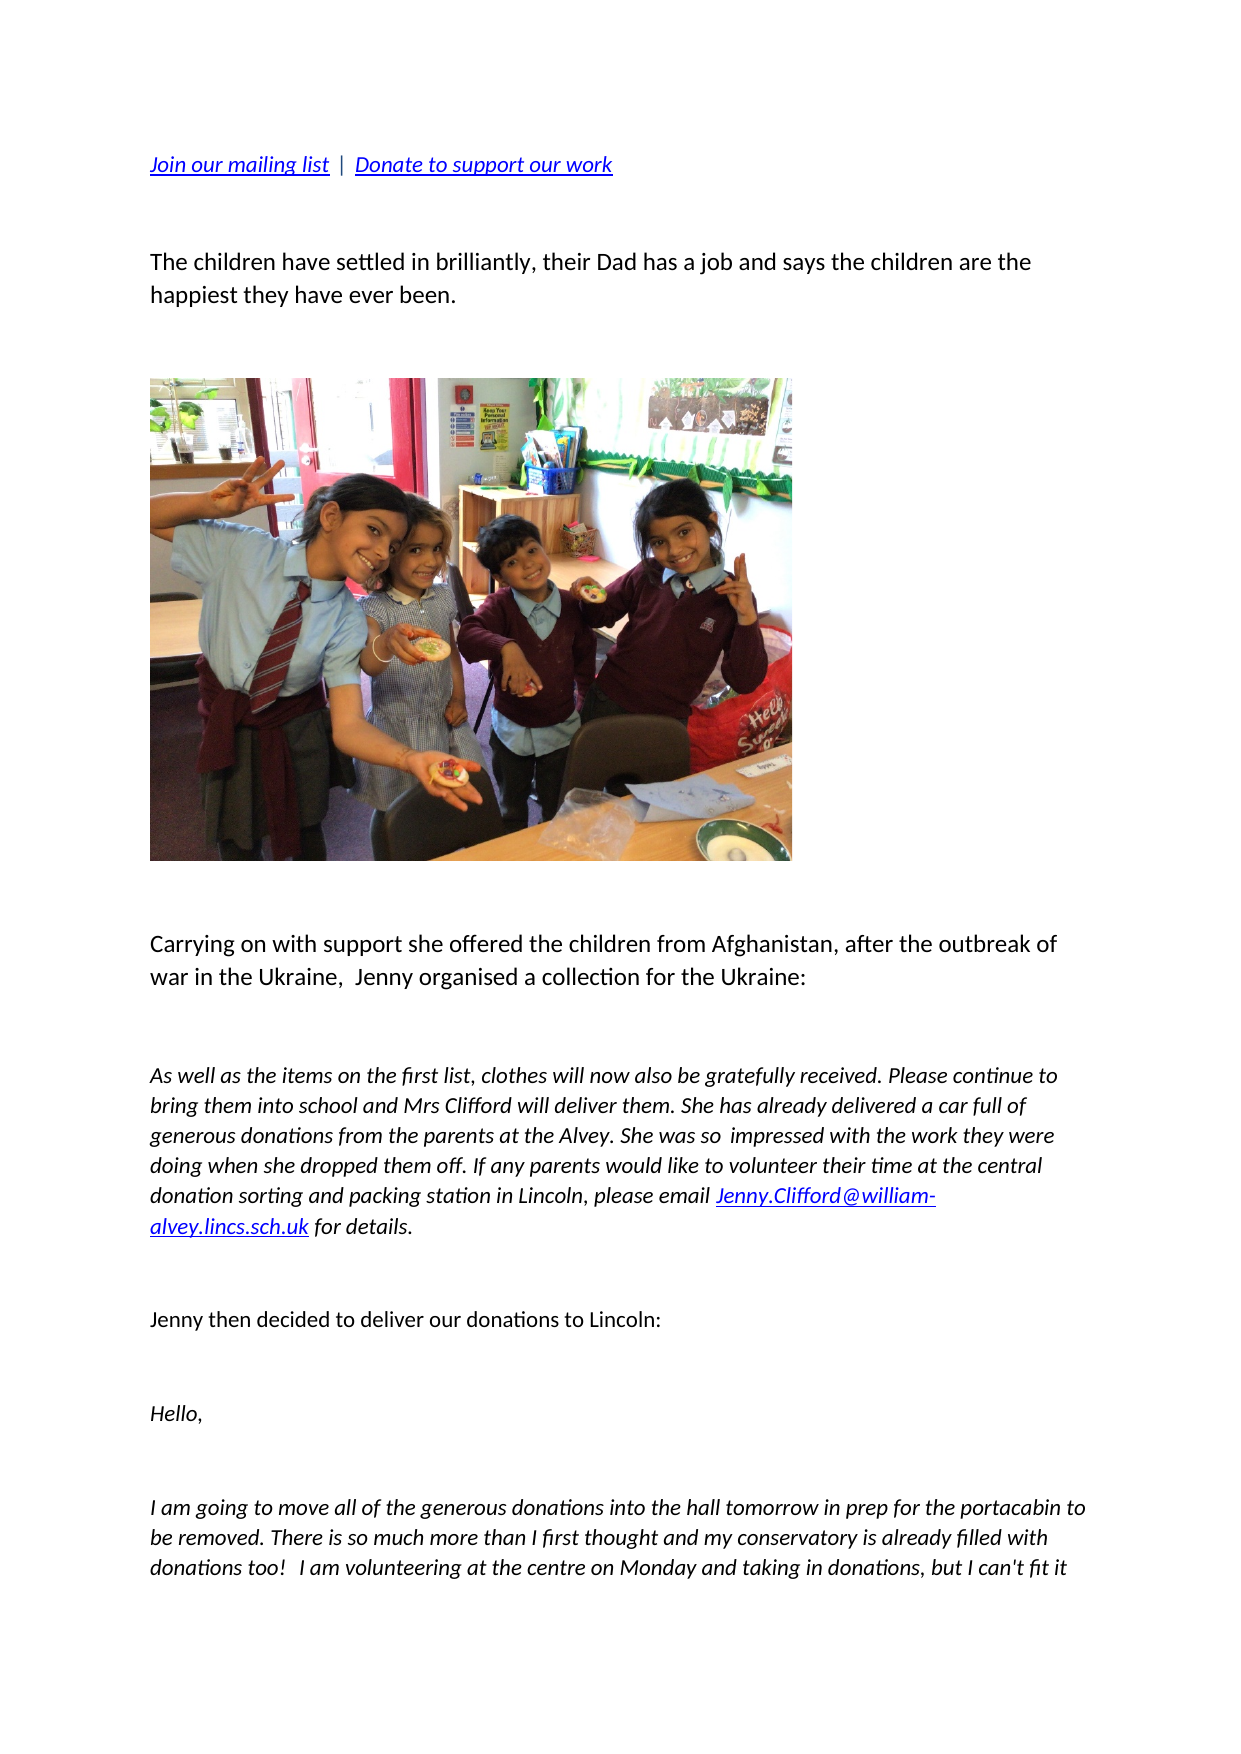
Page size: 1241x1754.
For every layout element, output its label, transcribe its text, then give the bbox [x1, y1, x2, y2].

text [150, 1493, 1090, 1581]
text Hello, [150, 1399, 1090, 1427]
text The children have settled in brilliantly, their Dad has a job and says the children are the happiest they have ever been. [150, 246, 1090, 310]
text Carrying on with support she offered the children from Afghanistan, after the outbreak of war in the Ukraine, Jenny organised a collection for the Ukraine: [150, 929, 1090, 992]
text As well as the items on the first list, clothes will now also be gratefully received. Please continue to bring them into school and Mrs Clifford will deliver them. She has already delivered a car full of generous donations from the parents at the Alvey. She was so impressed with the work they were doing when she dropped them off. If any parents would like to volunteer their time at the central donation sorting and packing station in Lincoln, please email Jenny.Clifford@william-alvey.lincs.sch.uk for details. [150, 1061, 1090, 1240]
picture [150, 378, 793, 861]
text Join our mailing list | Donate to support our work [150, 150, 1090, 178]
text Jenny then decided to deliver our donations to Lincoln: [150, 1306, 1090, 1333]
